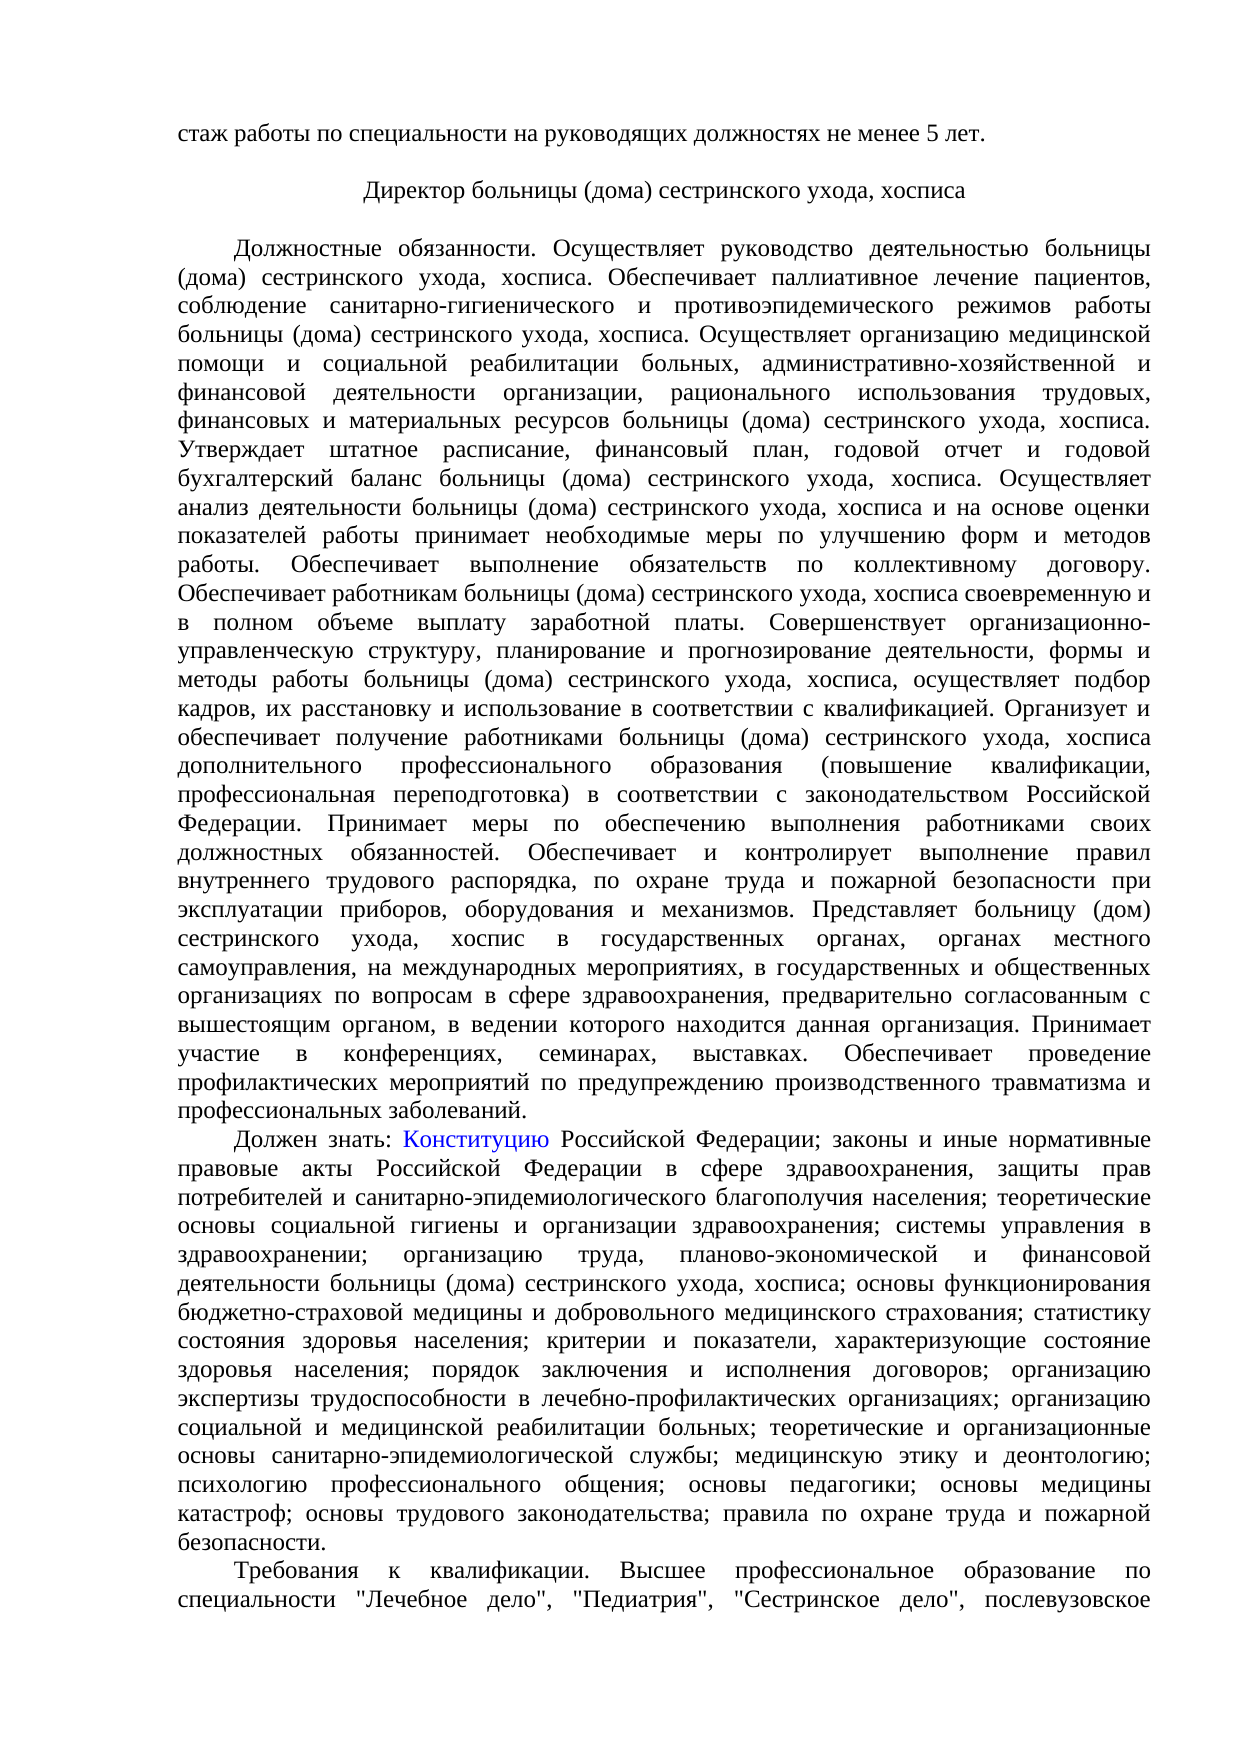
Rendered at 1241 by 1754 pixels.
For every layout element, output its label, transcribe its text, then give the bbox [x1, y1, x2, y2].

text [177, 118, 1152, 147]
text Должностные обязанности. Осуществляет руководство деятельностью больницы (дома) сестринского ухода, хосписа. Обеспечивает паллиативное лечение пациентов, соблюдение санитарно-гигиенического и противоэпидемического режимов работы больницы (дома) сестринского ухода, хосписа. Осуществляет организацию медицинской помощи и социальной реабилитации больных, административно-хозяйственной и финансовой деятельности организации, рационального использования трудовых, финансовых и материальных ресурсов больницы (дома) сестринского ухода, хосписа. Утверждает штатное расписание, финансовый план, годовой отчет и годовой бухгалтерский баланс больницы (дома) сестринского ухода, хосписа. Осуществляет анализ деятельности больницы (дома) сестринского ухода, хосписа и на основе оценки показателей работы принимает необходимые меры по улучшению форм и методов работы. Обеспечивает выполнение обязательств по коллективному договору. Обеспечивает работникам больницы (дома) сестринского ухода, хосписа своевременную и в полном объеме выплату заработной платы. Совершенствует организационно-управленческую структуру, планирование и прогнозирование деятельности, формы и методы работы больницы (дома) сестринского ухода, хосписа, осуществляет подбор кадров, их расстановку и использование в соответствии с квалификацией. Организует и обеспечивает получение работниками больницы (дома) сестринского ухода, хосписа дополнительного профессионального образования (повышение квалификации, профессиональная переподготовка) в соответствии с законодательством Российской Федерации. Принимает меры по обеспечению выполнения работниками своих должностных обязанностей. Обеспечивает и контролирует выполнение правил внутреннего трудового распорядка, по охране труда и пожарной безопасности при эксплуатации приборов, оборудования и механизмов. Представляет больницу (дом) сестринского ухода, хоспис в государственных органах, органах местного самоуправления, на международных мероприятиях, в государственных и общественных организациях по вопросам в сфере здравоохранения, предварительно согласованным с вышестоящим органом, в ведении которого находится данная организация. Принимает участие в конференциях, семинарах, выставках. Обеспечивает проведение профилактических мероприятий по предупреждению производственного травматизма и профессиональных заболеваний. [177, 233, 1152, 1124]
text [177, 1556, 1152, 1613]
text Должен знать: Конституцию Российской Федерации; законы и иные нормативные правовые акты Российской Федерации в сфере здравоохранения, защиты прав потребителей и санитарно-эпидемиологического благополучия населения; теоретические основы социальной гигиены и организации здравоохранения; системы управления в здравоохранении; организацию труда, планово-экономической и финансовой деятельности больницы (дома) сестринского ухода, хосписа; основы функционирования бюджетно-страховой медицины и добровольного медицинского страхования; статистику состояния здоровья населения; критерии и показатели, характеризующие состояние здоровья населения; порядок заключения и исполнения договоров; организацию экспертизы трудоспособности в лечебно-профилактических организациях; организацию социальной и медицинской реабилитации больных; теоретические и организационные основы санитарно-эпидемиологической службы; медицинскую этику и деонтологию; психологию профессионального общения; основы педагогики; основы медицины катастроф; основы трудового законодательства; правила по охране труда и пожарной безопасности. [177, 1124, 1152, 1556]
text Директор больницы (дома) сестринского ухода, хосписа [177, 176, 1152, 204]
